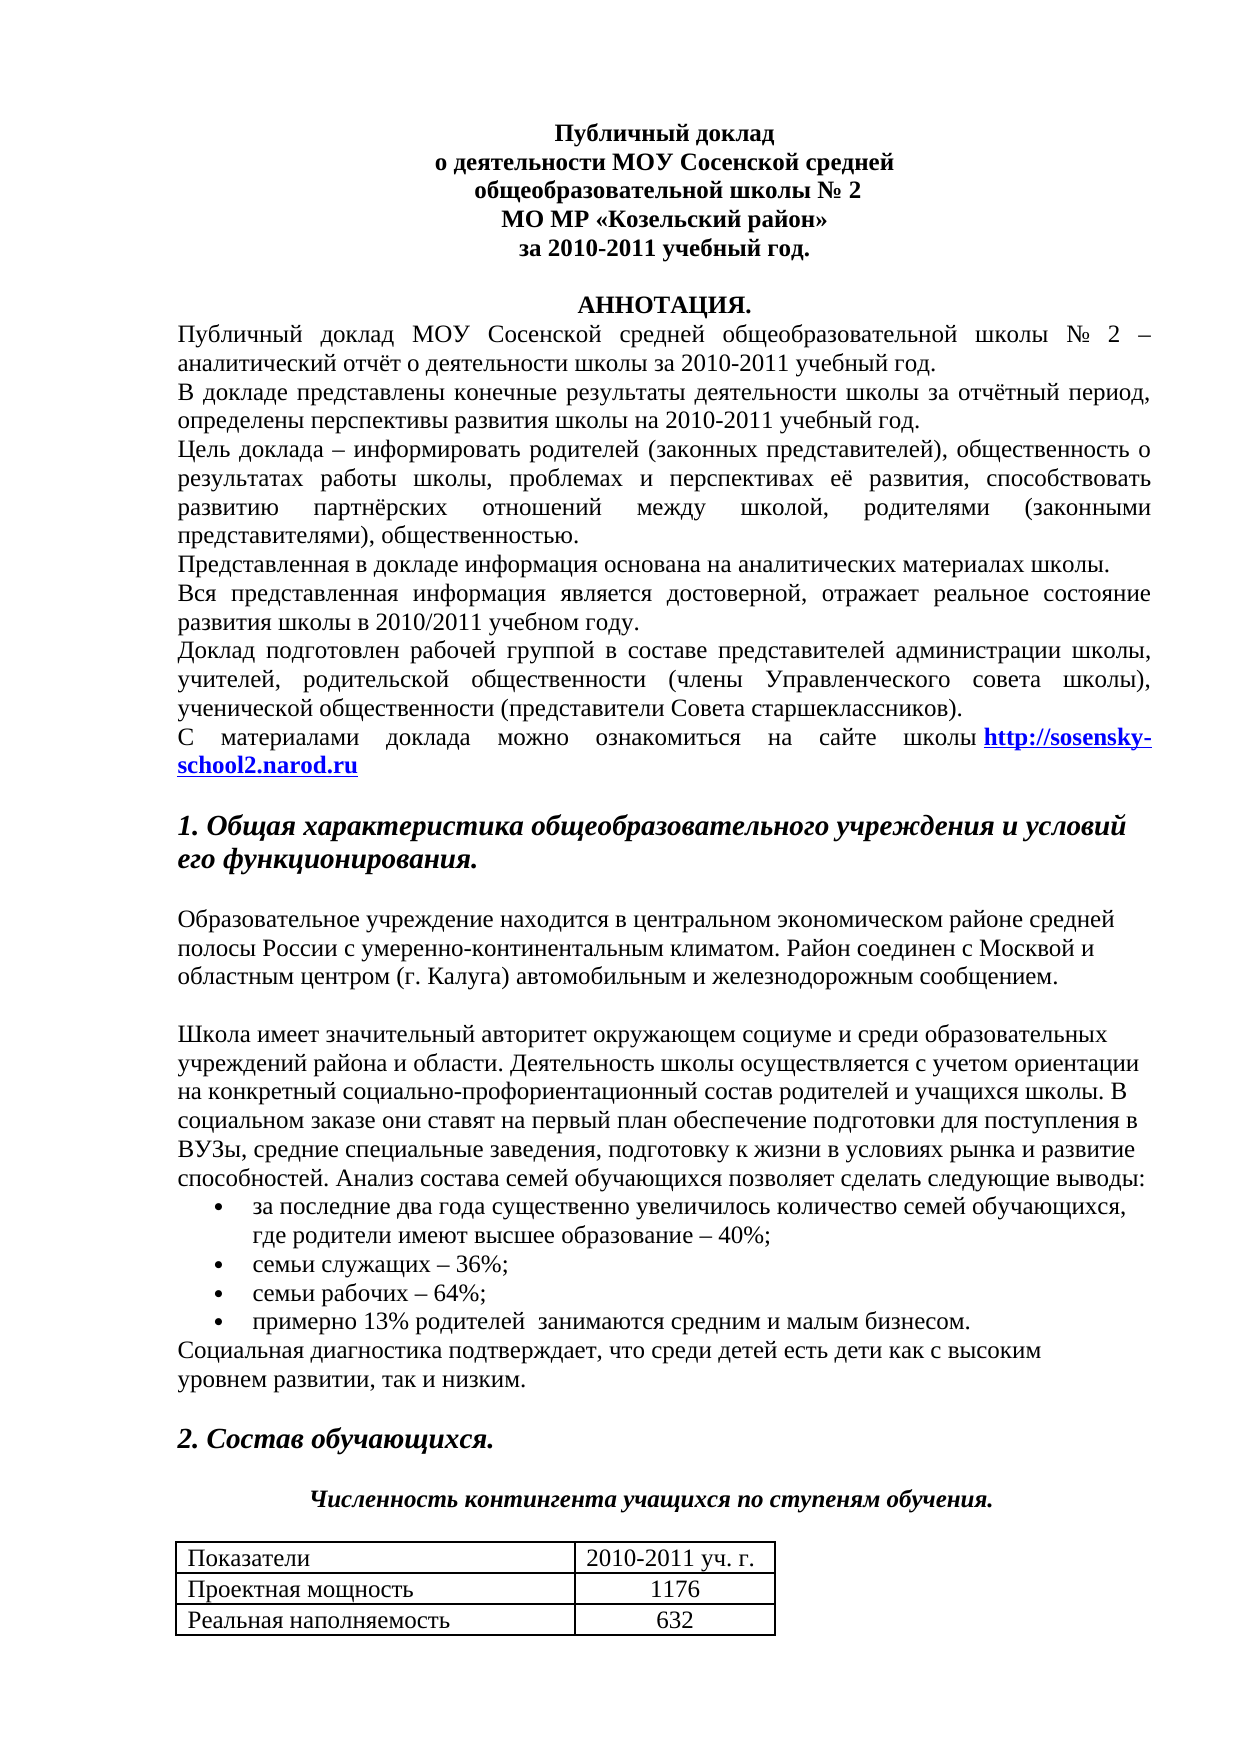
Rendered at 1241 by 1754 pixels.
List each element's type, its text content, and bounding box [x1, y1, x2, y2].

list примерно 13% родителей занимаются средним и малым бизнесом. [215, 1306, 1152, 1335]
text Социальная диагностика подтверждает, что среди детей есть дети как с высоким уровнем развитии, так и низким. [177, 1335, 1152, 1393]
text Публичный доклад [177, 118, 1152, 147]
text Образовательное учреждение находится в центральном экономическом районе средней полосы России с умеренно-континентальным климатом. Район соединен с Москвой и областным центром (г. Калуга) автомобильным и железнодорожным сообщением. [177, 904, 1152, 990]
text МО МР «Козельский район» [177, 204, 1152, 233]
table_cell Проектная мощность [177, 1574, 574, 1603]
text о деятельности МОУ Сосенской средней [177, 147, 1152, 176]
text АННОТАЦИЯ. [177, 291, 1152, 319]
text В докладе представлены конечные результаты деятельности школы за отчётный период, определены перспективы развития школы на 2010-2011 учебный год. [177, 377, 1152, 434]
list семьи служащих – 36%; [215, 1249, 1152, 1278]
text Публичный доклад МОУ Сосенской средней общеобразовательной школы № 2 – аналитический отчёт о деятельности школы за 2010-2011 учебный год. [177, 319, 1152, 377]
list за последние два года существенно увеличилось количество семей обучающихся, где родители имеют высшее образование – 40%; [215, 1191, 1152, 1249]
table_cell 632 [576, 1605, 774, 1634]
text общеобразовательной школы № 2 [177, 176, 1152, 204]
text Вся представленная информация является достоверной, отражает реальное состояние развития школы в 2010/2011 учебном году. [177, 578, 1152, 636]
text Численность контингента учащихся по ступеням обучения. [177, 1484, 1152, 1512]
table_header 2010-2011 уч. г. [576, 1543, 774, 1572]
text за 2010-2011 учебный год. [177, 233, 1152, 262]
text 1. Общая характеристика общеобразовательного учреждения и условий его функционирования. [177, 808, 1152, 875]
text Представленная в докладе информация основана на аналитических материалах школы. [177, 549, 1152, 578]
list семьи рабочих – 64%; [215, 1278, 1152, 1306]
text 2. Состав обучающихся. [177, 1421, 1152, 1455]
text Доклад подготовлен рабочей группой в составе представителей администрации школы, учителей, родительской общественности (члены Управленческого совета школы), ученической общественности (представители Совета старшеклассников). [177, 636, 1152, 722]
table_cell Реальная наполняемость [177, 1605, 574, 1634]
text Цель доклада – информировать родителей (законных представителей), общественность о результатах работы школы, проблемах и перспективах её развития, способствовать развитию партнёрских отношений между школой, родителями (законными представителями), общественностью. [177, 434, 1152, 549]
text Школа имеет значительный авторитет окружающем социуме и среди образовательных учреждений района и области. Деятельность школы осуществляется с учетом ориентации на конкретный социально-профориентационный состав родителей и учащихся школы. В социальном заказе они ставят на первый план обеспечение подготовки для поступления в ВУЗы, средние специальные заведения, подготовку к жизни в условиях рынка и развитие способностей. Анализ состава семей обучающихся позволяет сделать следующие выводы: [177, 1019, 1152, 1191]
table_cell 1176 [576, 1574, 774, 1603]
table_header Показатели [177, 1543, 574, 1572]
text С материалами доклада можно ознакомиться на сайте школы http://sosensky-school2.narod.ru [177, 722, 1152, 779]
